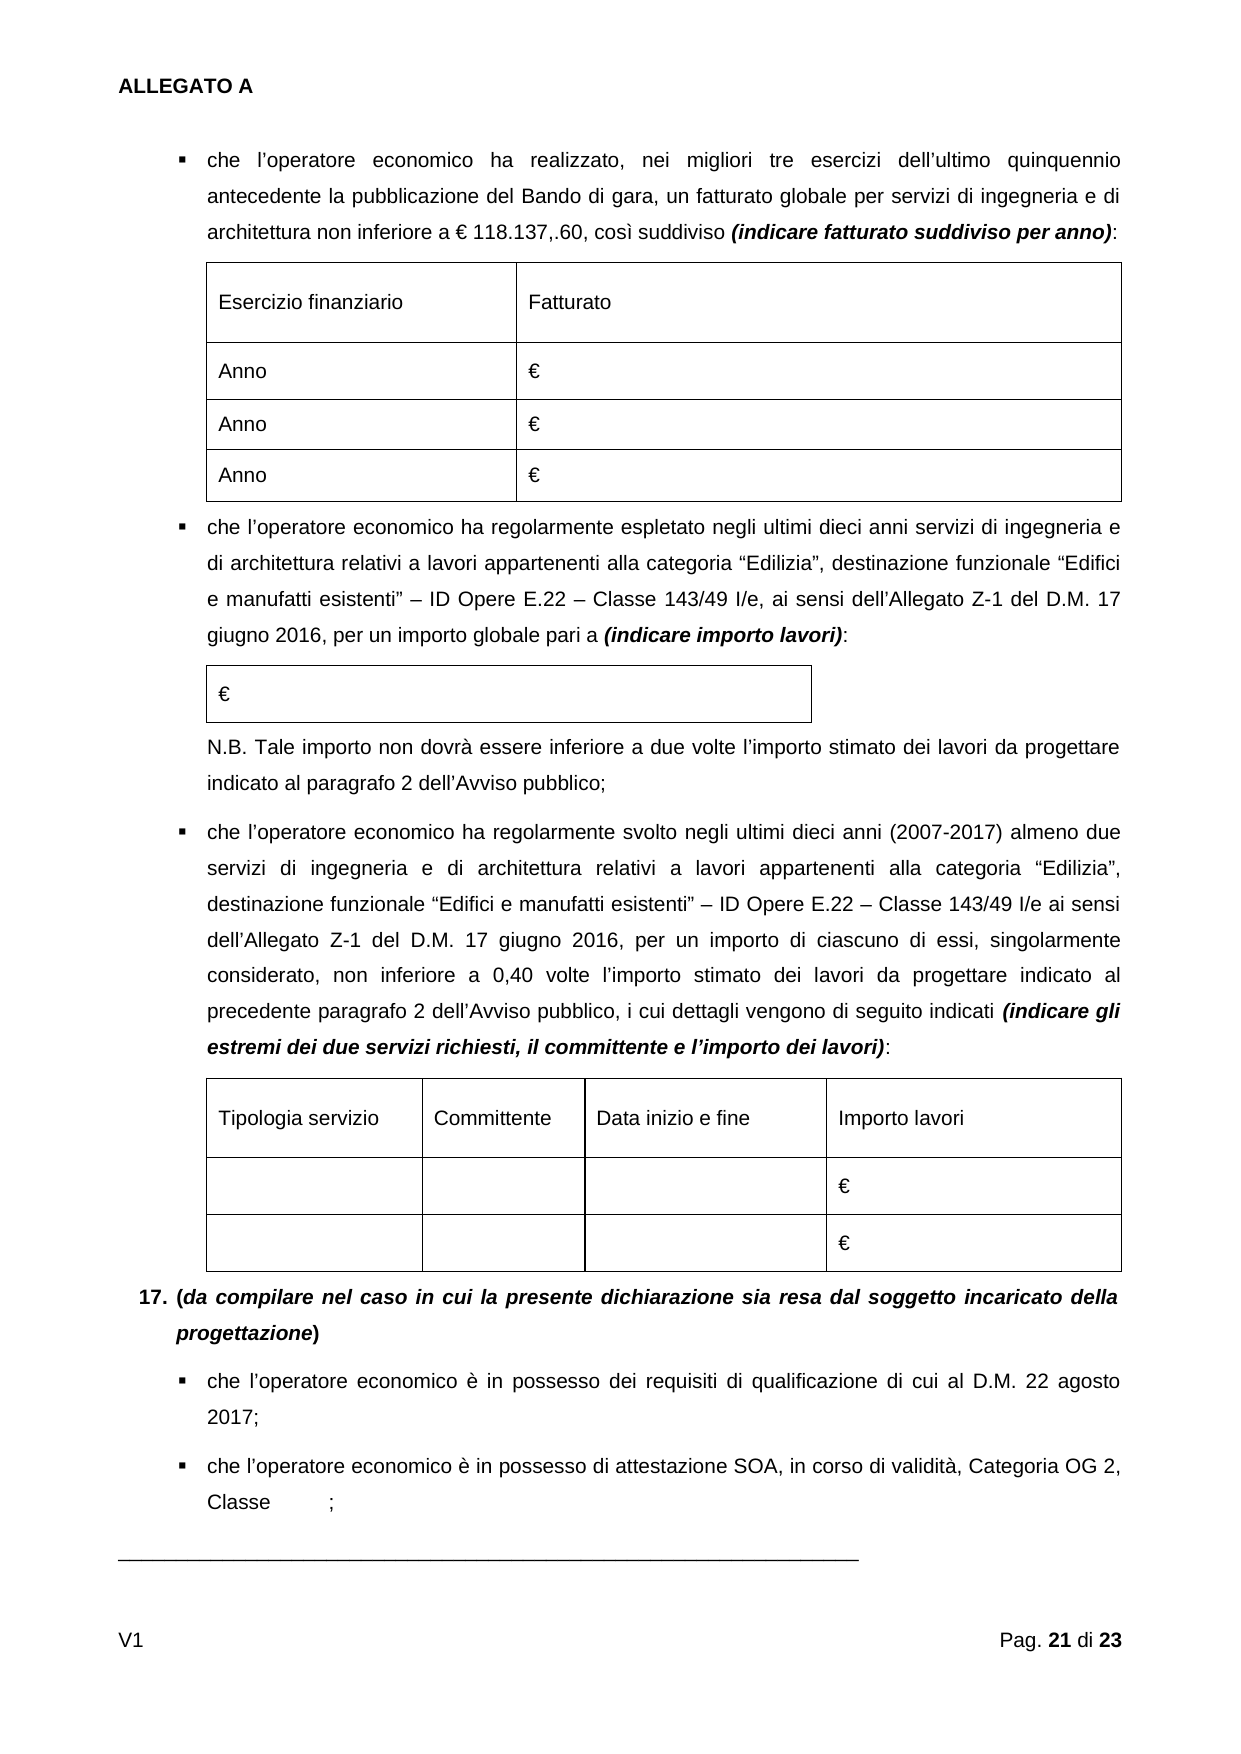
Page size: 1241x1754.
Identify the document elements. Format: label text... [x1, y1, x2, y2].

table_header Esercizio finanziario [207, 263, 516, 342]
table_cell Anno [207, 343, 516, 398]
list che l’operatore economico è in possesso dei requisiti di qualificazione di cui al D.M. 22 agosto 2017; [177, 1369, 1122, 1429]
table_header Committente [423, 1079, 584, 1157]
list che l’operatore economico ha regolarmente espletato negli ultimi dieci anni servizi di ingegneria e di architettura relativi a lavori appartenenti alla categoria “Edilizia”, destinazione funzionale “Edifici e manufatti esistenti” – ID Opere E.22 – Classe 143/49 I/e, ai sensi dell’Allegato Z-1 del D.M. 17 giugno 2016, per un importo globale pari a (indicare importo lavori): [177, 514, 1122, 646]
table_cell € [827, 1215, 1121, 1271]
table_cell [423, 1158, 584, 1214]
table_cell € [517, 450, 1121, 501]
table_cell [207, 1215, 422, 1271]
table_cell € [517, 400, 1121, 448]
list (da compilare nel caso in cui la presente dichiarazione sia resa dal soggetto incaricato della progettazione) [139, 1284, 1122, 1344]
list che l’operatore economico ha realizzato, nei migliori tre esercizi dell’ultimo quinquennio antecedente la pubblicazione del Bando di gara, un fatturato globale per servizi di ingegneria e di architettura non inferiore a € 118.137,.60, così suddiviso (indicare fatturato suddiviso per anno): [177, 148, 1122, 243]
list che l’operatore economico ha regolarmente svolto negli ultimi dieci anni (2007-2017) almeno due servizi di ingegneria e di architettura relativi a lavori appartenenti alla categoria “Edilizia”, destinazione funzionale “Edifici e manufatti esistenti” – ID Opere E.22 – Classe 143/49 I/e ai sensi dell’Allegato Z-1 del D.M. 17 giugno 2016, per un importo di ciascuno di essi, singolarmente considerato, non inferiore a 0,40 volte l’importo stimato dei lavori da progettare indicato al precedente paragrafo 2 dell’Avviso pubblico, i cui dettagli vengono di seguito indicati (indicare gli estremi dei due servizi richiesti, il committente e l’importo dei lavori): [177, 819, 1122, 1059]
table_cell Anno [207, 450, 516, 501]
table_header € [207, 666, 811, 722]
table_header Fatturato [517, 263, 1121, 342]
list che l’operatore economico è in possesso di attestazione SOA, in corso di validità, Categoria OG 2, Classe ; [177, 1453, 1122, 1513]
table_cell [423, 1215, 584, 1271]
list N.B. Tale importo non dovrà essere inferiore a due volte l’importo stimato dei lavori da progettare indicato al paragrafo 2 dell’Avviso pubblico; [207, 735, 1122, 795]
table_cell [586, 1158, 826, 1214]
table_cell [586, 1215, 826, 1271]
table_header Tipologia servizio [207, 1079, 422, 1157]
table_cell Anno [207, 400, 516, 448]
text ________________________________________________________________ [118, 1538, 1122, 1562]
table_cell € [827, 1158, 1121, 1214]
table_header Data inizio e fine [586, 1079, 826, 1157]
table_cell [207, 1158, 422, 1214]
table_cell € [517, 343, 1121, 398]
table_header Importo lavori [827, 1079, 1121, 1157]
